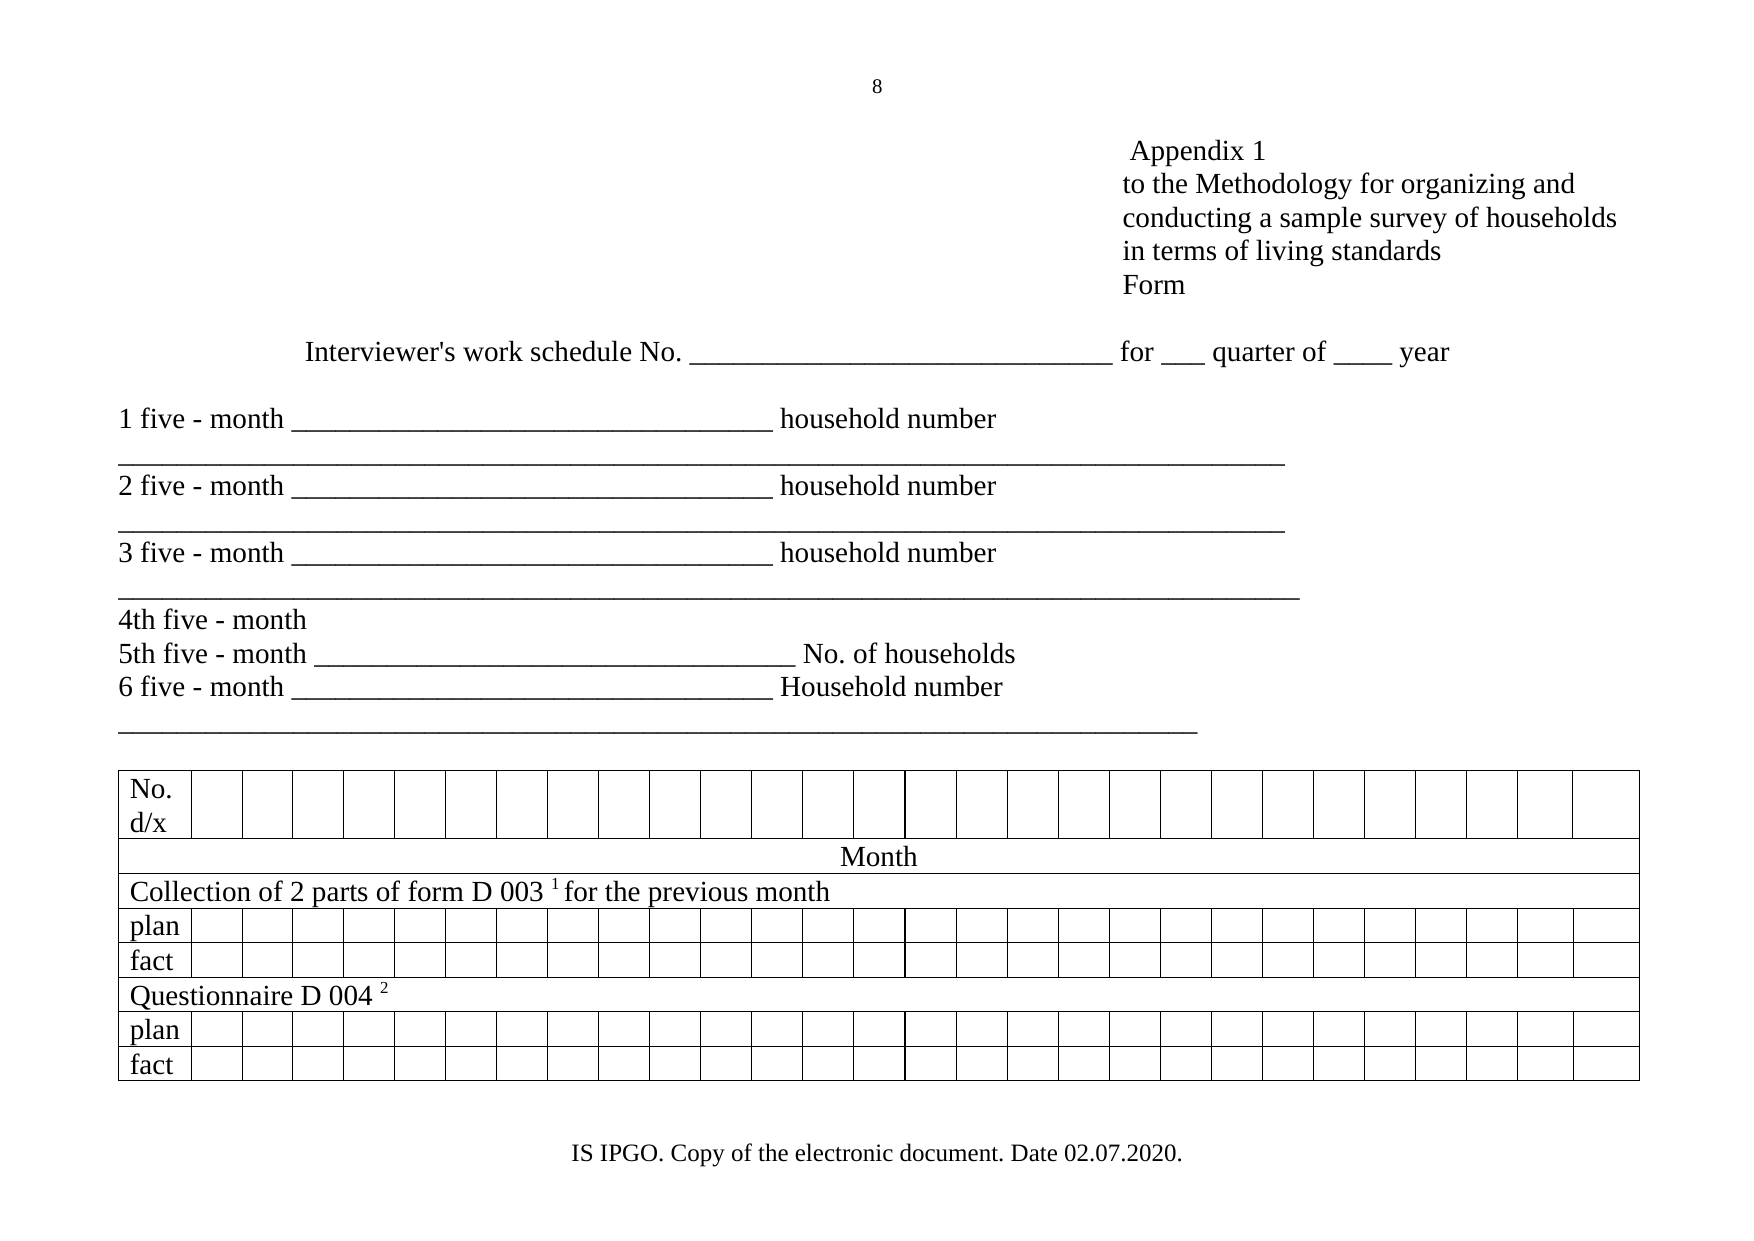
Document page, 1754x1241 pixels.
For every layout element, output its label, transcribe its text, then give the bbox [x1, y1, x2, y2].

table_cell [854, 1047, 904, 1080]
table_cell [1518, 1047, 1573, 1080]
table_cell [293, 943, 343, 977]
table_cell [803, 1047, 853, 1080]
text 6 five - month _________________________________ Household number __________________________________________________________________________ [118, 669, 1747, 737]
table_cell [497, 1012, 547, 1046]
table_header [1518, 771, 1572, 838]
table_cell [497, 1047, 547, 1080]
table_cell [243, 943, 292, 977]
table_header [1365, 771, 1415, 838]
table_cell [1365, 1047, 1415, 1080]
table_cell [1574, 1047, 1639, 1080]
table_cell [1008, 943, 1058, 977]
table_cell [1314, 1047, 1364, 1080]
text 4th five - month [118, 602, 1747, 636]
table_cell [1110, 943, 1160, 977]
table_cell [906, 1012, 956, 1046]
table_cell [650, 943, 700, 977]
table_cell [1110, 1012, 1160, 1046]
table_cell [1416, 1012, 1466, 1046]
table_header [1008, 771, 1058, 838]
table_cell [854, 943, 904, 977]
table_cell [395, 943, 445, 977]
table_cell [1314, 909, 1364, 942]
table_cell [599, 1047, 649, 1080]
table_cell [1365, 943, 1415, 977]
table_cell [192, 1012, 242, 1046]
table_cell [446, 1012, 496, 1046]
table_cell [497, 943, 547, 977]
table_cell [243, 1047, 292, 1080]
table_cell [1059, 1047, 1109, 1080]
table_cell [701, 943, 751, 977]
table_cell [1467, 1047, 1517, 1080]
table_header [1416, 771, 1466, 838]
table_cell [1467, 943, 1517, 977]
table_cell [906, 943, 956, 977]
table_cell [1263, 1012, 1313, 1046]
table_header [1212, 771, 1262, 838]
table_header [192, 771, 242, 838]
table_header [957, 771, 1007, 838]
table_cell [1467, 909, 1517, 942]
table_cell [395, 1047, 445, 1080]
text 1 five - month _________________________________ household number ________________________________________________________________________________ [118, 401, 1747, 468]
table_cell [752, 943, 802, 977]
table_cell [1263, 1047, 1313, 1080]
table_cell [752, 1012, 802, 1046]
table_cell [1467, 1012, 1517, 1046]
table_cell [1008, 909, 1058, 942]
table_cell [701, 909, 751, 942]
table_cell [803, 909, 853, 942]
table_header [752, 771, 802, 838]
text Appendix 1 [118, 133, 1636, 166]
table_cell [1008, 1047, 1058, 1080]
table_cell plan [119, 909, 191, 942]
table_cell [599, 1012, 649, 1046]
table_header [599, 771, 649, 838]
table_header [854, 771, 904, 838]
table_cell [1212, 909, 1262, 942]
table_cell [650, 1012, 700, 1046]
table_cell [1416, 1047, 1466, 1080]
table_header [293, 771, 343, 838]
table_cell [344, 1012, 394, 1046]
table_cell [1574, 1012, 1639, 1046]
table_cell [1059, 909, 1109, 942]
table_cell [1365, 909, 1415, 942]
table_cell [1416, 943, 1466, 977]
table_cell [1161, 1012, 1211, 1046]
table_cell [1263, 909, 1313, 942]
table_cell [1161, 909, 1211, 942]
table_header [446, 771, 496, 838]
table_cell [957, 943, 1007, 977]
table_cell [192, 943, 242, 977]
table_header [1314, 771, 1364, 838]
text 2 five - month _________________________________ household number ________________________________________________________________________________ [118, 468, 1747, 535]
table_cell [1059, 943, 1109, 977]
table_header [395, 771, 445, 838]
table_cell [1161, 943, 1211, 977]
table_cell [192, 909, 242, 942]
table_cell [293, 1047, 343, 1080]
table_cell [446, 943, 496, 977]
table_cell [243, 1012, 292, 1046]
table_cell [650, 1047, 700, 1080]
table_cell [752, 909, 802, 942]
table_cell fact [119, 943, 191, 977]
table_header [1110, 771, 1160, 838]
table_cell [1212, 943, 1262, 977]
table_cell [1212, 1012, 1262, 1046]
table_cell plan [119, 1012, 191, 1046]
table_cell [395, 909, 445, 942]
table_header [1573, 771, 1639, 838]
table_cell fact [119, 1047, 191, 1080]
table_cell [395, 1012, 445, 1046]
table_header [906, 771, 956, 838]
table_header [1263, 771, 1313, 838]
table_cell [650, 909, 700, 942]
table_cell [1008, 1012, 1058, 1046]
table_cell [1110, 909, 1160, 942]
table_header [803, 771, 853, 838]
table_cell [803, 943, 853, 977]
table_header [344, 771, 394, 838]
table_cell [1110, 1047, 1160, 1080]
table_header [1161, 771, 1211, 838]
table_cell [548, 909, 598, 942]
table_cell [548, 943, 598, 977]
text 5th five - month _________________________________ No. of households [118, 636, 1747, 669]
table_cell [1263, 943, 1313, 977]
table_cell [599, 943, 649, 977]
text Interviewer's work schedule No. _____________________________ for ___ quarter of ____ year [118, 334, 1636, 368]
table_header No. d/x [119, 771, 191, 838]
table_cell [548, 1047, 598, 1080]
table_cell [957, 909, 1007, 942]
table_cell Questionnaire D 004 2 [119, 978, 1639, 1011]
table_header [548, 771, 598, 838]
table_cell [1314, 1012, 1364, 1046]
table_cell [752, 1047, 802, 1080]
table_cell [344, 1047, 394, 1080]
table_cell [243, 909, 292, 942]
table_cell [1518, 943, 1573, 977]
table_header [1059, 771, 1109, 838]
table_cell [344, 909, 394, 942]
table_cell [1161, 1047, 1211, 1080]
table_cell Collection of 2 parts of form D 003 1 for the previous month [119, 874, 1639, 907]
table_header [497, 771, 547, 838]
table_cell [1314, 943, 1364, 977]
table_cell [1416, 909, 1466, 942]
table_cell Month [119, 839, 1639, 873]
table_cell [803, 1012, 853, 1046]
table_cell [293, 1012, 343, 1046]
table_cell [1212, 1047, 1262, 1080]
table_cell [701, 1047, 751, 1080]
table_cell [854, 909, 904, 942]
table_cell [599, 909, 649, 942]
table_cell [1518, 1012, 1573, 1046]
table_header [1467, 771, 1517, 838]
table_cell [906, 909, 956, 942]
table_cell [1059, 1012, 1109, 1046]
table_cell [446, 1047, 496, 1080]
table_header [701, 771, 751, 838]
text 3 five - month _________________________________ household number _________________________________________________________________________________ [118, 535, 1747, 602]
table_cell [957, 1047, 1007, 1080]
table_cell [344, 943, 394, 977]
table_cell [701, 1012, 751, 1046]
table_cell [1365, 1012, 1415, 1046]
table_cell [1518, 909, 1573, 942]
table_cell [446, 909, 496, 942]
table_cell [957, 1012, 1007, 1046]
table_cell [1574, 909, 1639, 942]
table_header [243, 771, 292, 838]
text Form [1122, 267, 1636, 301]
table_cell [906, 1047, 956, 1080]
table_cell [548, 1012, 598, 1046]
table_header [650, 771, 700, 838]
table_cell [1574, 943, 1639, 977]
text to the Methodology for organizing and conducting a sample survey of households in terms of living standards [1122, 166, 1636, 267]
table_cell [497, 909, 547, 942]
table_cell [854, 1012, 904, 1046]
table_cell [192, 1047, 242, 1080]
table_cell [293, 909, 343, 942]
